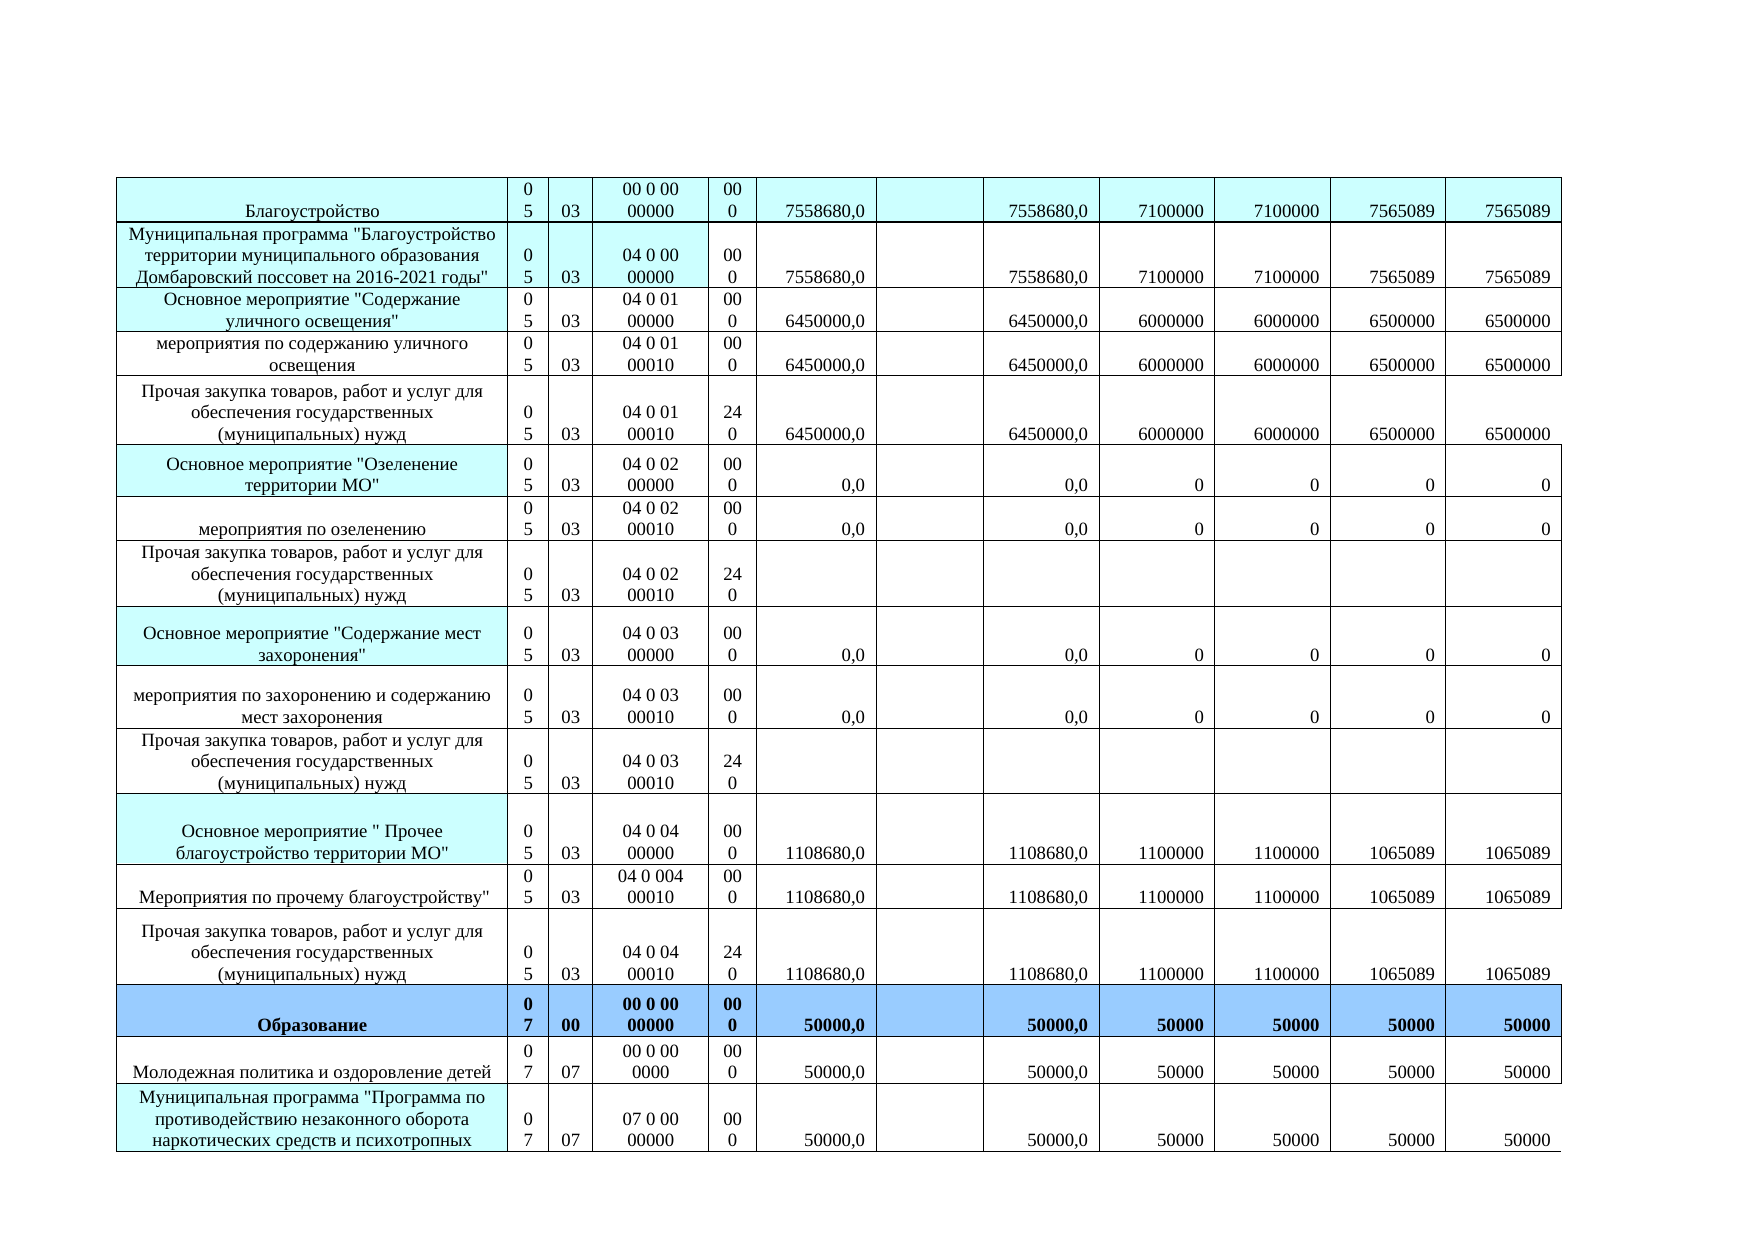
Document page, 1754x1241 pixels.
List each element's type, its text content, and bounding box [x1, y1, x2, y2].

table_cell 03 [549, 223, 592, 287]
table_cell 7100000 [1215, 223, 1330, 287]
table_cell 000 [709, 288, 756, 331]
table_cell 05 [508, 794, 548, 863]
table_cell Образование [117, 985, 507, 1036]
table_cell 03 [549, 288, 592, 331]
table_cell 7100000 [1100, 178, 1214, 221]
table_cell 05 [508, 332, 548, 375]
table_cell 0 [1100, 445, 1214, 496]
table_cell Основное мероприятие "Содержание мест захоронения" [117, 607, 507, 665]
table_cell 000 [709, 794, 756, 863]
table_cell 1100000 [1100, 865, 1214, 908]
table_cell 1108680,0 [984, 794, 1099, 863]
table_cell [877, 223, 983, 287]
table_cell 6500000 [1331, 288, 1445, 331]
table_cell 0,0 [984, 666, 1099, 727]
table_cell 240 [709, 376, 756, 444]
table_cell 6000000 [1215, 332, 1330, 375]
table_cell 0 [1215, 666, 1330, 727]
table_cell 0,0 [757, 666, 876, 727]
table_cell 1065089 [1331, 794, 1445, 863]
table_cell 7565089 [1446, 223, 1561, 287]
table_cell 50000 [1446, 985, 1561, 1036]
table_cell 50000 [1215, 1084, 1330, 1151]
table_cell 00 0 00 0000 [593, 1037, 708, 1083]
table_cell [877, 332, 983, 375]
table_cell [877, 909, 983, 984]
table_cell [1331, 541, 1445, 606]
table_cell 1065089 [1446, 794, 1561, 863]
table_cell 50000 [1331, 985, 1445, 1036]
table_cell 04 0 02 00010 [593, 497, 708, 540]
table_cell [117, 1084, 507, 1151]
table_cell 6450000,0 [984, 376, 1099, 444]
table_cell [877, 288, 983, 331]
table_cell 03 [549, 497, 592, 540]
table_cell 1108680,0 [984, 909, 1099, 984]
table_cell 000 [709, 607, 756, 665]
table_cell 03 [549, 332, 592, 375]
table_cell 07 [549, 1084, 592, 1151]
table_cell 07 [508, 985, 548, 1036]
table_cell 04 0 01 00010 [593, 332, 708, 375]
table_cell 7565089 [1331, 178, 1445, 221]
table_cell 1100000 [1215, 865, 1330, 908]
table_cell [1100, 729, 1214, 793]
table_cell 05 [508, 288, 548, 331]
table_cell мероприятия по содержанию уличного освещения [117, 332, 507, 375]
table_cell 7558680,0 [757, 178, 876, 221]
table_cell 04 0 03 00000 [593, 607, 708, 665]
table_cell [877, 376, 983, 444]
table_cell 03 [549, 445, 592, 496]
table_cell 6000000 [1100, 332, 1214, 375]
table_cell 1108680,0 [757, 865, 876, 908]
table_cell 240 [709, 909, 756, 984]
table_cell 7565089 [1331, 223, 1445, 287]
table_cell Основное мероприятие " Прочее благоустройство территории МО" [117, 794, 507, 863]
table_cell 07 [508, 1084, 548, 1151]
table_cell 7100000 [1215, 178, 1330, 221]
table_cell 1065089 [1331, 865, 1445, 908]
table_cell 50000,0 [757, 1084, 876, 1151]
table_cell 05 [508, 729, 548, 793]
table_cell 0 [1215, 497, 1330, 540]
table_cell 03 [549, 794, 592, 863]
table_cell Молодежная политика и оздоровление детей [117, 1037, 507, 1083]
table_cell 04 0 03 00010 [593, 729, 708, 793]
table_cell 0,0 [757, 445, 876, 496]
table_cell 000 [709, 985, 756, 1036]
table_cell 1100000 [1215, 909, 1330, 984]
table_cell 03 [549, 666, 592, 727]
table_cell [877, 865, 983, 908]
table_cell 0 [1331, 607, 1445, 665]
table_cell 04 0 02 00000 [593, 445, 708, 496]
table_cell [877, 729, 983, 793]
table_cell 0,0 [984, 445, 1099, 496]
table_cell 50000 [1100, 1084, 1214, 1151]
table_cell 000 [709, 666, 756, 727]
table_cell [1331, 729, 1445, 793]
table_cell 50000 [1100, 1037, 1214, 1083]
table_cell 50000 [1215, 985, 1330, 1036]
table_cell 0 [1100, 607, 1214, 665]
table_cell 7558680,0 [757, 223, 876, 287]
table_cell [877, 666, 983, 727]
table_cell 7558680,0 [984, 223, 1099, 287]
table_cell 000 [709, 332, 756, 375]
table_cell Основное мероприятие "Содержание уличного освещения" [117, 288, 507, 331]
table_cell 50000 [1215, 1037, 1330, 1083]
table_cell 04 0 01 00000 [593, 288, 708, 331]
table_cell 6500000 [1446, 332, 1561, 375]
table_cell 6500000 [1446, 288, 1561, 331]
table_cell 05 [508, 909, 548, 984]
table_cell 07 [549, 1037, 592, 1083]
table_cell 1100000 [1100, 909, 1214, 984]
table_cell 50000,0 [757, 985, 876, 1036]
table_cell 07 0 00 00000 [593, 1084, 708, 1151]
table_cell 000 [709, 1037, 756, 1083]
table_cell [1215, 541, 1330, 606]
table_cell Мероприятия по прочему благоустройству" [117, 865, 507, 908]
table_cell 6450000,0 [757, 376, 876, 444]
table_cell 50000 [1446, 1037, 1561, 1083]
table_cell 05 [508, 607, 548, 665]
table_cell Муниципальная программа "Благоустройство территории муниципального образования Домбаровский поссовет на 2016-2021 годы" [117, 223, 507, 287]
table_cell 0 [1215, 607, 1330, 665]
table_cell 05 [508, 376, 548, 444]
table_cell 000 [709, 445, 756, 496]
table_cell 50000 [1331, 1084, 1445, 1151]
table_cell 1100000 [1100, 794, 1214, 863]
table_cell 05 [508, 666, 548, 727]
table_cell 05 [508, 223, 548, 287]
table_cell 0 [1331, 445, 1445, 496]
table_cell Прочая закупка товаров, работ и услуг для обеспечения государственных (муниципальных) нужд [117, 909, 507, 984]
table_cell [984, 541, 1099, 606]
table_cell Прочая закупка товаров, работ и услуг для обеспечения государственных (муниципальных) нужд [117, 541, 507, 606]
table_cell 6000000 [1215, 376, 1330, 444]
table_cell 0 [1446, 666, 1561, 727]
table_cell 50000,0 [984, 985, 1099, 1036]
table_cell 50000,0 [757, 1037, 876, 1083]
table_cell 0 [1331, 666, 1445, 727]
table_cell 1108680,0 [757, 794, 876, 863]
table_cell 0 [1446, 607, 1561, 665]
table_cell 240 [709, 729, 756, 793]
table_cell 03 [549, 865, 592, 908]
table_cell 03 [549, 607, 592, 665]
table_cell [877, 794, 983, 863]
table_cell [877, 541, 983, 606]
table_cell 50000 [1446, 1084, 1561, 1151]
table_cell 1065089 [1446, 865, 1561, 908]
table_cell 0 [1446, 445, 1561, 496]
table_cell 1108680,0 [984, 865, 1099, 908]
table_cell 6500000 [1331, 332, 1445, 375]
table_cell 04 0 004 00010 [593, 865, 708, 908]
table_cell [1446, 729, 1561, 793]
table_cell [757, 729, 876, 793]
table_cell [1446, 541, 1561, 606]
table_cell 000 [709, 865, 756, 908]
table_cell 240 [709, 541, 756, 606]
table_cell 7100000 [1100, 223, 1214, 287]
table_cell 0,0 [757, 497, 876, 540]
table_cell Основное мероприятие "Озеленение территории МО" [117, 445, 507, 496]
table_cell 6000000 [1100, 376, 1214, 444]
table_cell [877, 607, 983, 665]
table_cell 00 0 00 00000 [593, 985, 708, 1036]
table_cell [877, 985, 983, 1036]
table_cell 00 0 00 00000 [593, 178, 708, 221]
table_cell 000 [709, 223, 756, 287]
table_cell 6500000 [1446, 376, 1561, 444]
table_cell 0,0 [984, 607, 1099, 665]
table_cell 04 0 02 00010 [593, 541, 708, 606]
table_cell 05 [508, 865, 548, 908]
table_cell Прочая закупка товаров, работ и услуг для обеспечения государственных (муниципальных) нужд [117, 729, 507, 793]
table_cell 04 0 01 00010 [593, 376, 708, 444]
table_cell 05 [508, 497, 548, 540]
table_cell 03 [549, 541, 592, 606]
table_cell 000 [709, 178, 756, 221]
table_cell 0 [1446, 497, 1561, 540]
table_cell [877, 1084, 983, 1151]
table_cell 00 [549, 985, 592, 1036]
table_cell 1065089 [1331, 909, 1445, 984]
table_cell 03 [549, 376, 592, 444]
table_cell [1100, 541, 1214, 606]
table_cell [984, 729, 1099, 793]
table_cell 6000000 [1100, 288, 1214, 331]
table_cell 7565089 [1446, 178, 1561, 221]
table_cell 50000 [1331, 1037, 1445, 1083]
table_cell 7558680,0 [984, 178, 1099, 221]
table_cell 03 [549, 729, 592, 793]
table_cell 0,0 [757, 607, 876, 665]
table_cell [877, 1037, 983, 1083]
table_cell 03 [549, 909, 592, 984]
table_cell 50000 [1100, 985, 1214, 1036]
table_cell 03 [549, 178, 592, 221]
table_cell 0 [1215, 445, 1330, 496]
table_cell 05 [508, 178, 548, 221]
table_cell 0 [1331, 497, 1445, 540]
table_cell 000 [709, 1084, 756, 1151]
table_cell 0 [1100, 666, 1214, 727]
table_cell 50000,0 [984, 1084, 1099, 1151]
table_cell [877, 445, 983, 496]
table_cell 0 [1100, 497, 1214, 540]
table_cell 6450000,0 [984, 288, 1099, 331]
table_cell 6000000 [1215, 288, 1330, 331]
table_cell 04 0 04 00010 [593, 909, 708, 984]
table_cell 1065089 [1446, 909, 1561, 984]
table_cell [877, 178, 983, 221]
table_cell 04 0 04 00000 [593, 794, 708, 863]
table_cell мероприятия по озеленению [117, 497, 507, 540]
table_cell 04 0 03 00010 [593, 666, 708, 727]
table_cell 6450000,0 [757, 332, 876, 375]
table_cell 04 0 00 00000 [593, 223, 708, 287]
table_cell 6450000,0 [757, 288, 876, 331]
table_cell 50000,0 [984, 1037, 1099, 1083]
table_cell [1215, 729, 1330, 793]
table_cell 05 [508, 541, 548, 606]
table_cell [757, 541, 876, 606]
table_cell 0,0 [984, 497, 1099, 540]
table_cell 1100000 [1215, 794, 1330, 863]
table_cell Прочая закупка товаров, работ и услуг для обеспечения государственных (муниципальных) нужд [117, 376, 507, 444]
table_cell 07 [508, 1037, 548, 1083]
table_cell 6450000,0 [984, 332, 1099, 375]
table_cell Благоустройство [117, 178, 507, 221]
table_cell 000 [709, 497, 756, 540]
table_cell 05 [508, 445, 548, 496]
table_cell 1108680,0 [757, 909, 876, 984]
table_cell 6500000 [1331, 376, 1445, 444]
table_cell мероприятия по захоронению и содержанию мест захоронения [117, 666, 507, 727]
table_cell [877, 497, 983, 540]
